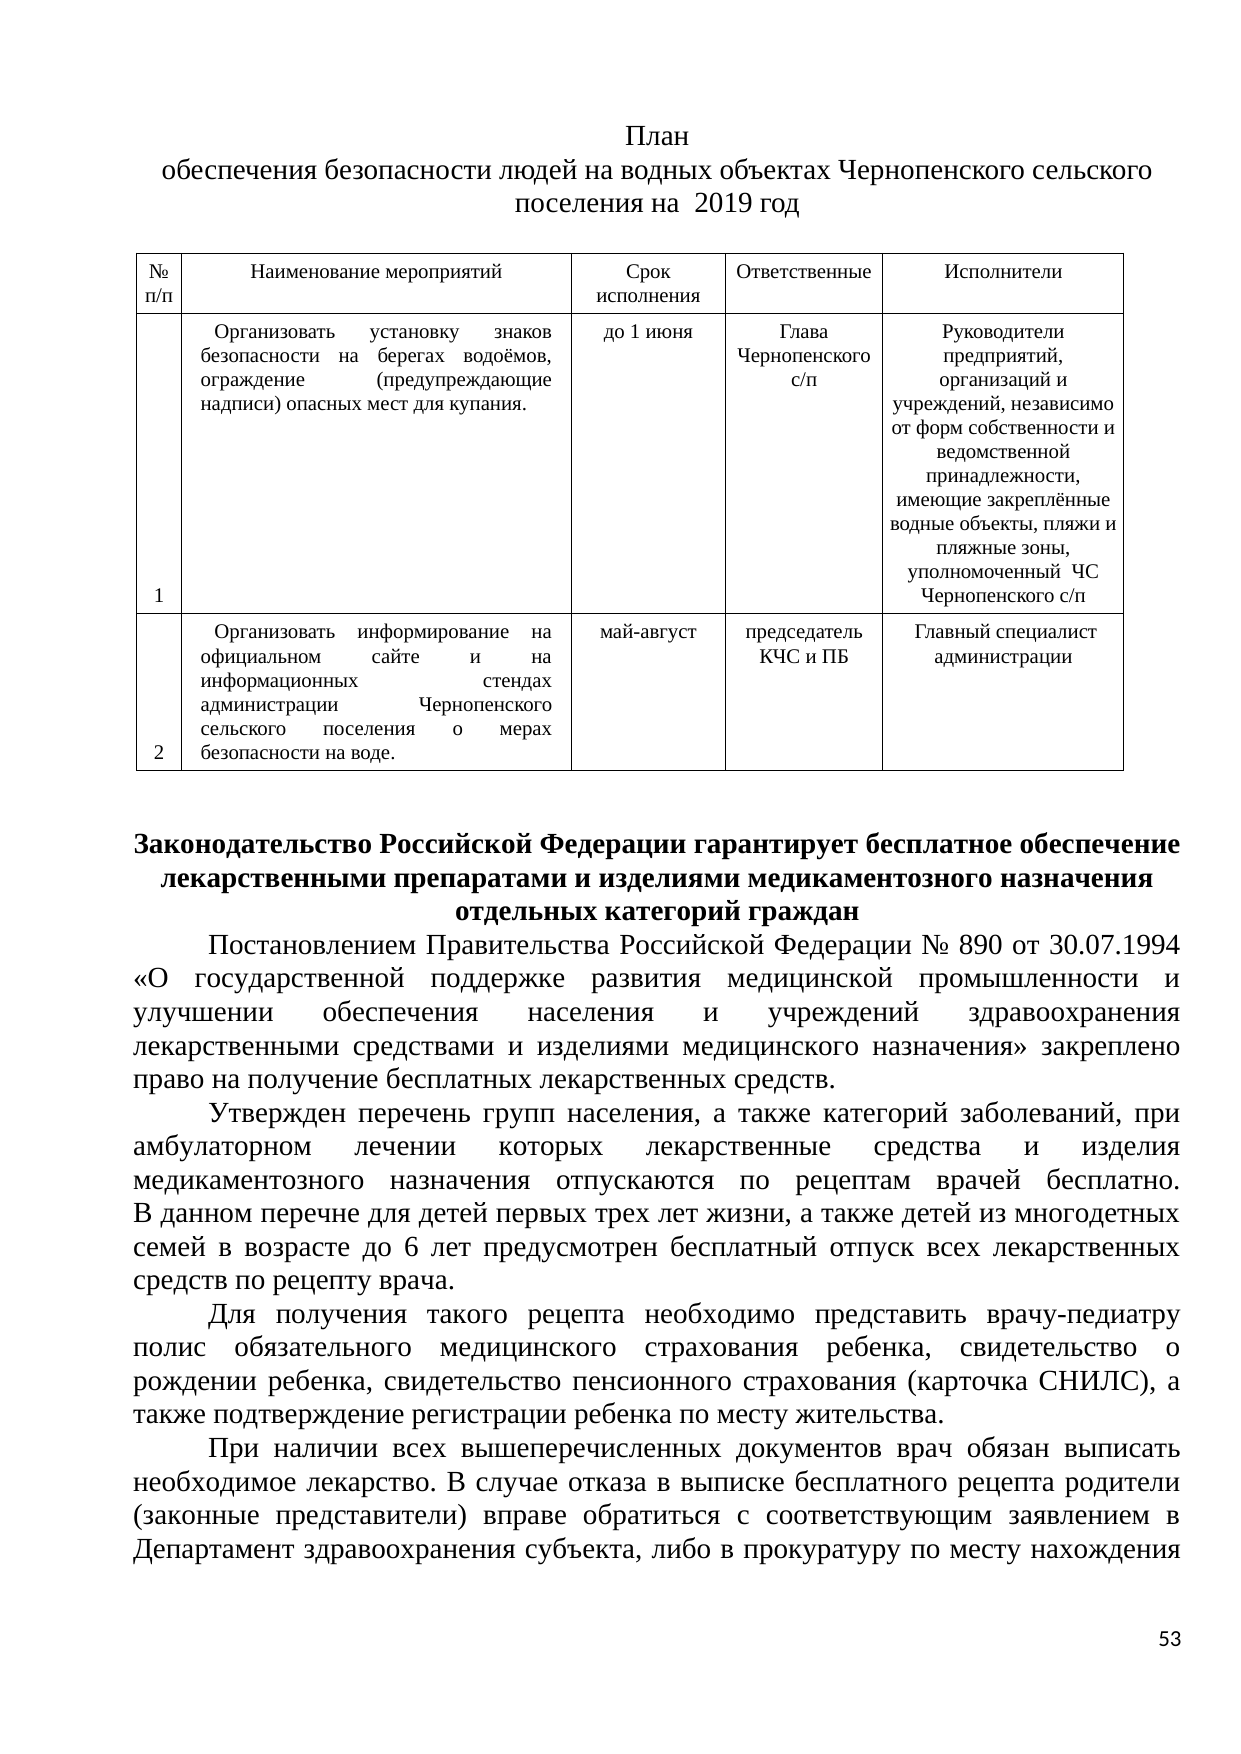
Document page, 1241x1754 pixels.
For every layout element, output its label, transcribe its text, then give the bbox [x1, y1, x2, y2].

text Для получения такого рецепта необходимо представить врачу-педиатру полис обязательного медицинского страхования ребенка, свидетельство о рождении ребенка, свидетельство пенсионного страхования (карточка СНИЛС), а также подтверждение регистрации ребенка по месту жительства. [133, 1296, 1181, 1430]
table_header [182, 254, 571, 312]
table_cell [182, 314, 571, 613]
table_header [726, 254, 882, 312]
text Постановлением Правительства Российской Федерации № 890 от 30.07.1994 «О государственной поддержке развития медицинской промышленности и улучшении обеспечения населения и учреждений здравоохранения лекарственными средствами и изделиями медицинского назначения» закреплено право на получение бесплатных лекарственных средств. [133, 927, 1181, 1095]
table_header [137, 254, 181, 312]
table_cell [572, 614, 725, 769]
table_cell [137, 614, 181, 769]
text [133, 1430, 1181, 1564]
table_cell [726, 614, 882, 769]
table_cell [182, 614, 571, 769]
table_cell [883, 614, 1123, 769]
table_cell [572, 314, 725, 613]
text Законодательство Российской Федерации гарантирует бесплатное обеспечение лекарственными препаратами и изделиями медикаментозного назначения отдельных категорий граждан [133, 826, 1181, 927]
text обеспечения безопасности людей на водных объектах Чернопенского сельского поселения на 2019 год [133, 152, 1181, 219]
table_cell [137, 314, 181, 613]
text План [133, 118, 1181, 152]
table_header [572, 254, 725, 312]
text Утвержден перечень групп населения, а также категорий заболеваний, при амбулаторном лечении которых лекарственные средства и изделия медикаментозного назначения отпускаются по рецептам врачей бесплатно. В данном перечне для детей первых трех лет жизни, а также детей из многодетных семей в возрасте до 6 лет предусмотрен бесплатный отпуск всех лекарственных средств по рецепту врача. [133, 1095, 1181, 1296]
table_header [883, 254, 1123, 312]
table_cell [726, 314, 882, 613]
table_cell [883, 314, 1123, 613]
